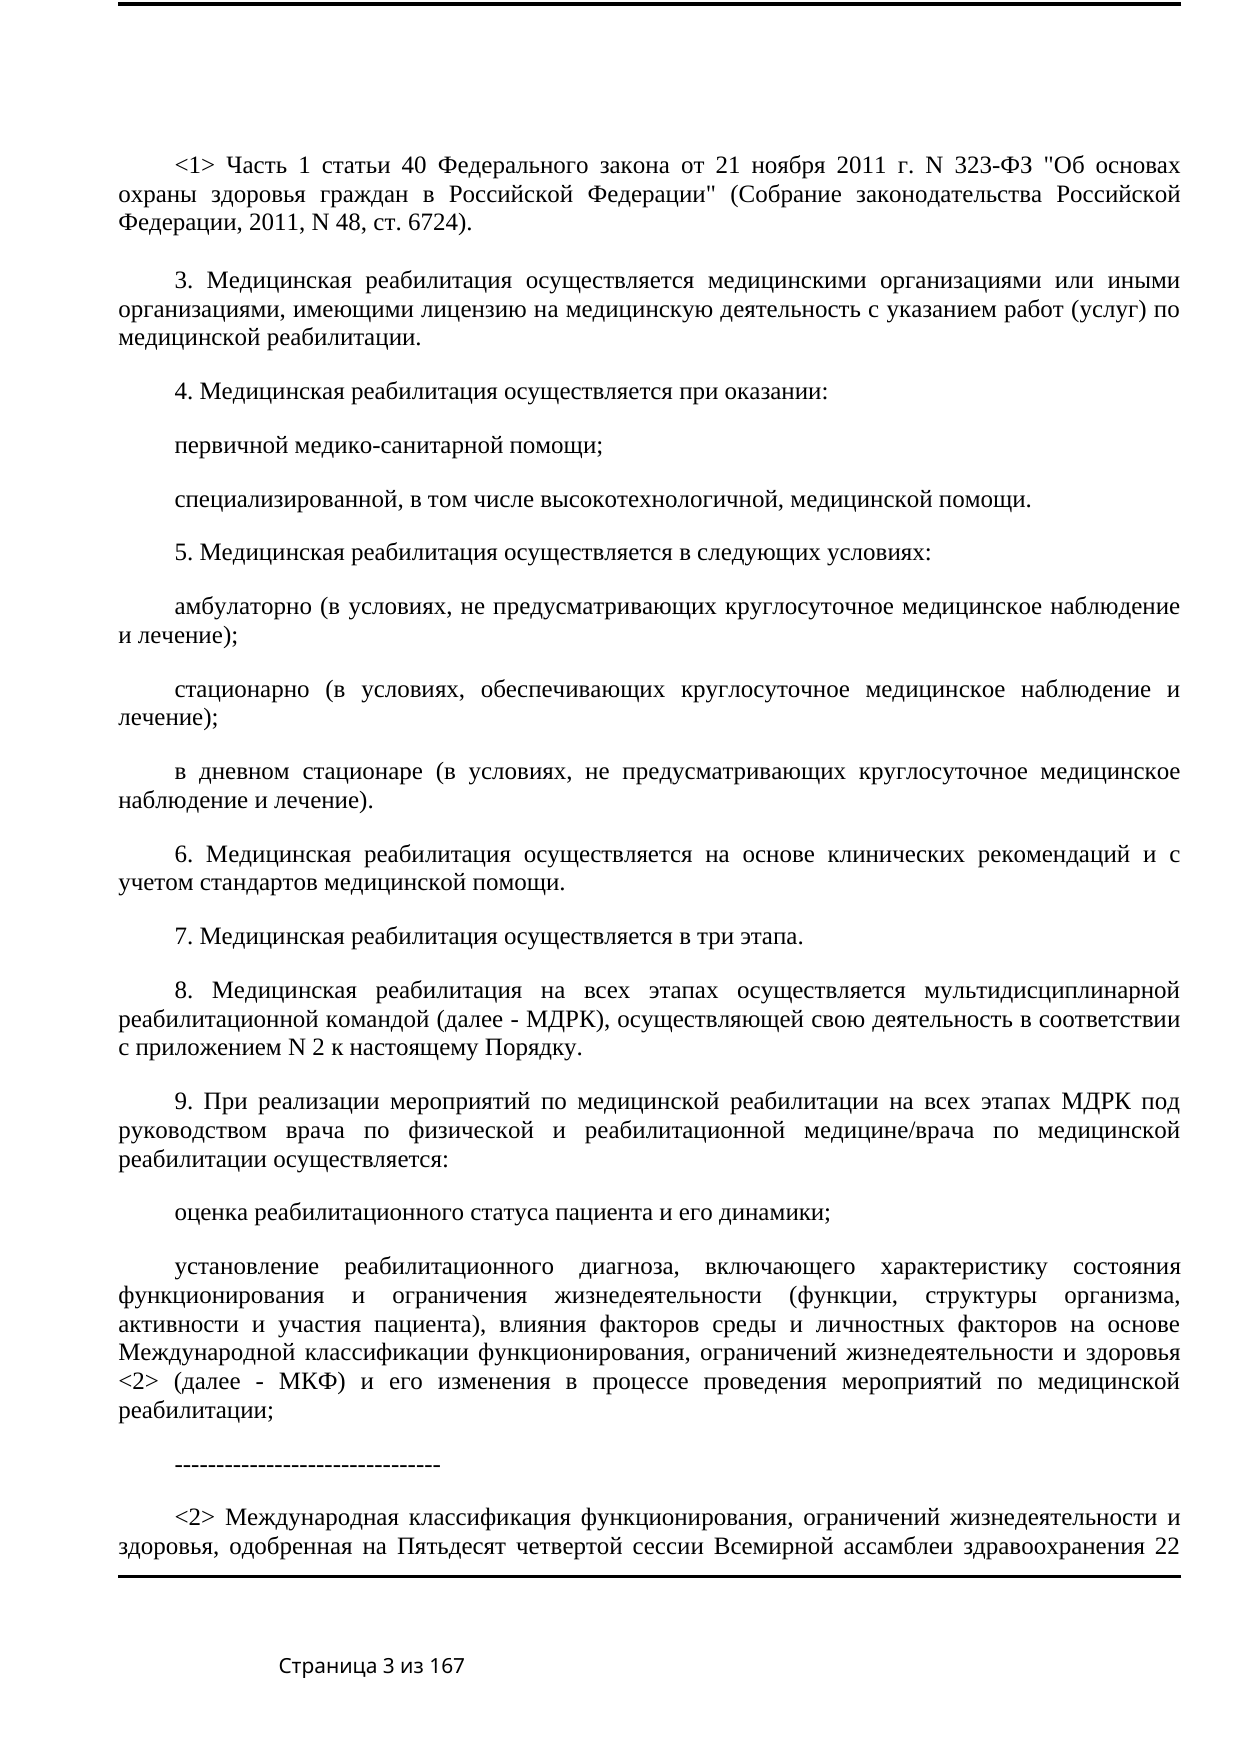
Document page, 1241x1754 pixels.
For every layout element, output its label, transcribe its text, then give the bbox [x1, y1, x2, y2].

text 3. Медицинская реабилитация осуществляется медицинскими организациями или иными организациями, имеющими лицензию на медицинскую деятельность с указанием работ (услуг) по медицинской реабилитации. [118, 265, 1181, 351]
text стационарно (в условиях, обеспечивающих круглосуточное медицинское наблюдение и лечение); [118, 674, 1181, 731]
text 5. Медицинская реабилитация осуществляется в следующих условиях: [118, 537, 1181, 566]
text установление реабилитационного диагноза, включающего характеристику состояния функционирования и ограничения жизнедеятельности (функции, структуры организма, активности и участия пациента), влияния факторов среды и личностных факторов на основе Международной классификации функционирования, ограничений жизнедеятельности и здоровья <2> (далее - МКФ) и его изменения в процессе проведения мероприятий по медицинской реабилитации; [118, 1251, 1181, 1424]
text 7. Медицинская реабилитация осуществляется в три этапа. [118, 921, 1181, 950]
text первичной медико-санитарной помощи; [118, 430, 1181, 459]
text специализированной, в том числе высокотехнологичной, медицинской помощи. [118, 484, 1181, 512]
text <1> Часть 1 статьи 40 Федерального закона от 21 ноября 2011 г. N 323-ФЗ "Об основах охраны здоровья граждан в Российской Федерации" (Собрание законодательства Российской Федерации, 2011, N 48, ст. 6724). [118, 150, 1181, 236]
text 8. Медицинская реабилитация на всех этапах осуществляется мультидисциплинарной реабилитационной командой (далее - МДРК), осуществляющей свою деятельность в соответствии с приложением N 2 к настоящему Порядку. [118, 975, 1181, 1061]
text в дневном стационаре (в условиях, не предусматривающих круглосуточное медицинское наблюдение и лечение). [118, 756, 1181, 814]
text амбулаторно (в условиях, не предусматривающих круглосуточное медицинское наблюдение и лечение); [118, 591, 1181, 649]
text 6. Медицинская реабилитация осуществляется на основе клинических рекомендаций и с учетом стандартов медицинской помощи. [118, 839, 1181, 896]
text 9. При реализации мероприятий по медицинской реабилитации на всех этапах МДРК под руководством врача по физической и реабилитационной медицине/врача по медицинской реабилитации осуществляется: [118, 1086, 1181, 1172]
text 4. Медицинская реабилитация осуществляется при оказании: [118, 376, 1181, 405]
text оценка реабилитационного статуса пациента и его динамики; [118, 1197, 1181, 1226]
text -------------------------------- [118, 1449, 1181, 1477]
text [118, 1502, 1181, 1560]
